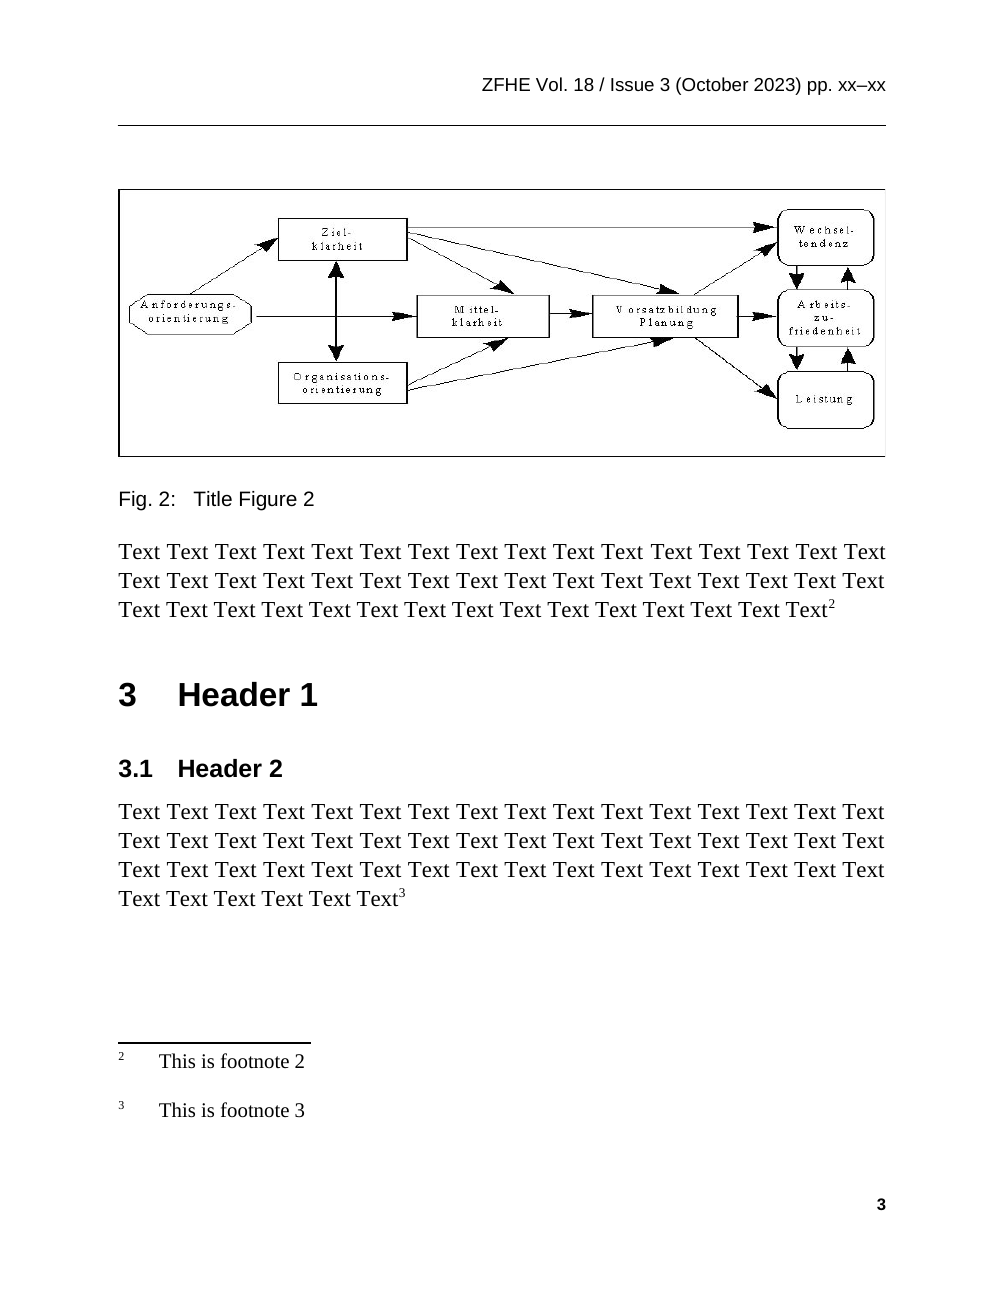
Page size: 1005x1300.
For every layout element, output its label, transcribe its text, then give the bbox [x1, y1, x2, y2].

text Text Text Text Text Text Text Text Text Text Text Text Text Text Text Text Text Text Text Text Text Text Text Text Text Text Text Text Text Text Text Text Text Text Text Text Text Text Text Text Text Text Text Text Text Text Text Text [118, 538, 886, 622]
text Fig. 2: Title Figure 2 [118, 486, 886, 510]
subtitle 3.1 Header 2 [118, 754, 886, 783]
picture [118, 188, 886, 459]
text Text Text Text Text Text Text Text Text Text Text Text Text Text Text Text Text Text Text Text Text Text Text Text Text Text Text Text Text Text Text Text Text Text Text Text Text Text Text Text Text Text Text Text Text Text Text Text Text Text Text Text Text Text Text [118, 798, 886, 912]
subtitle 3 Header 1 [118, 674, 886, 713]
